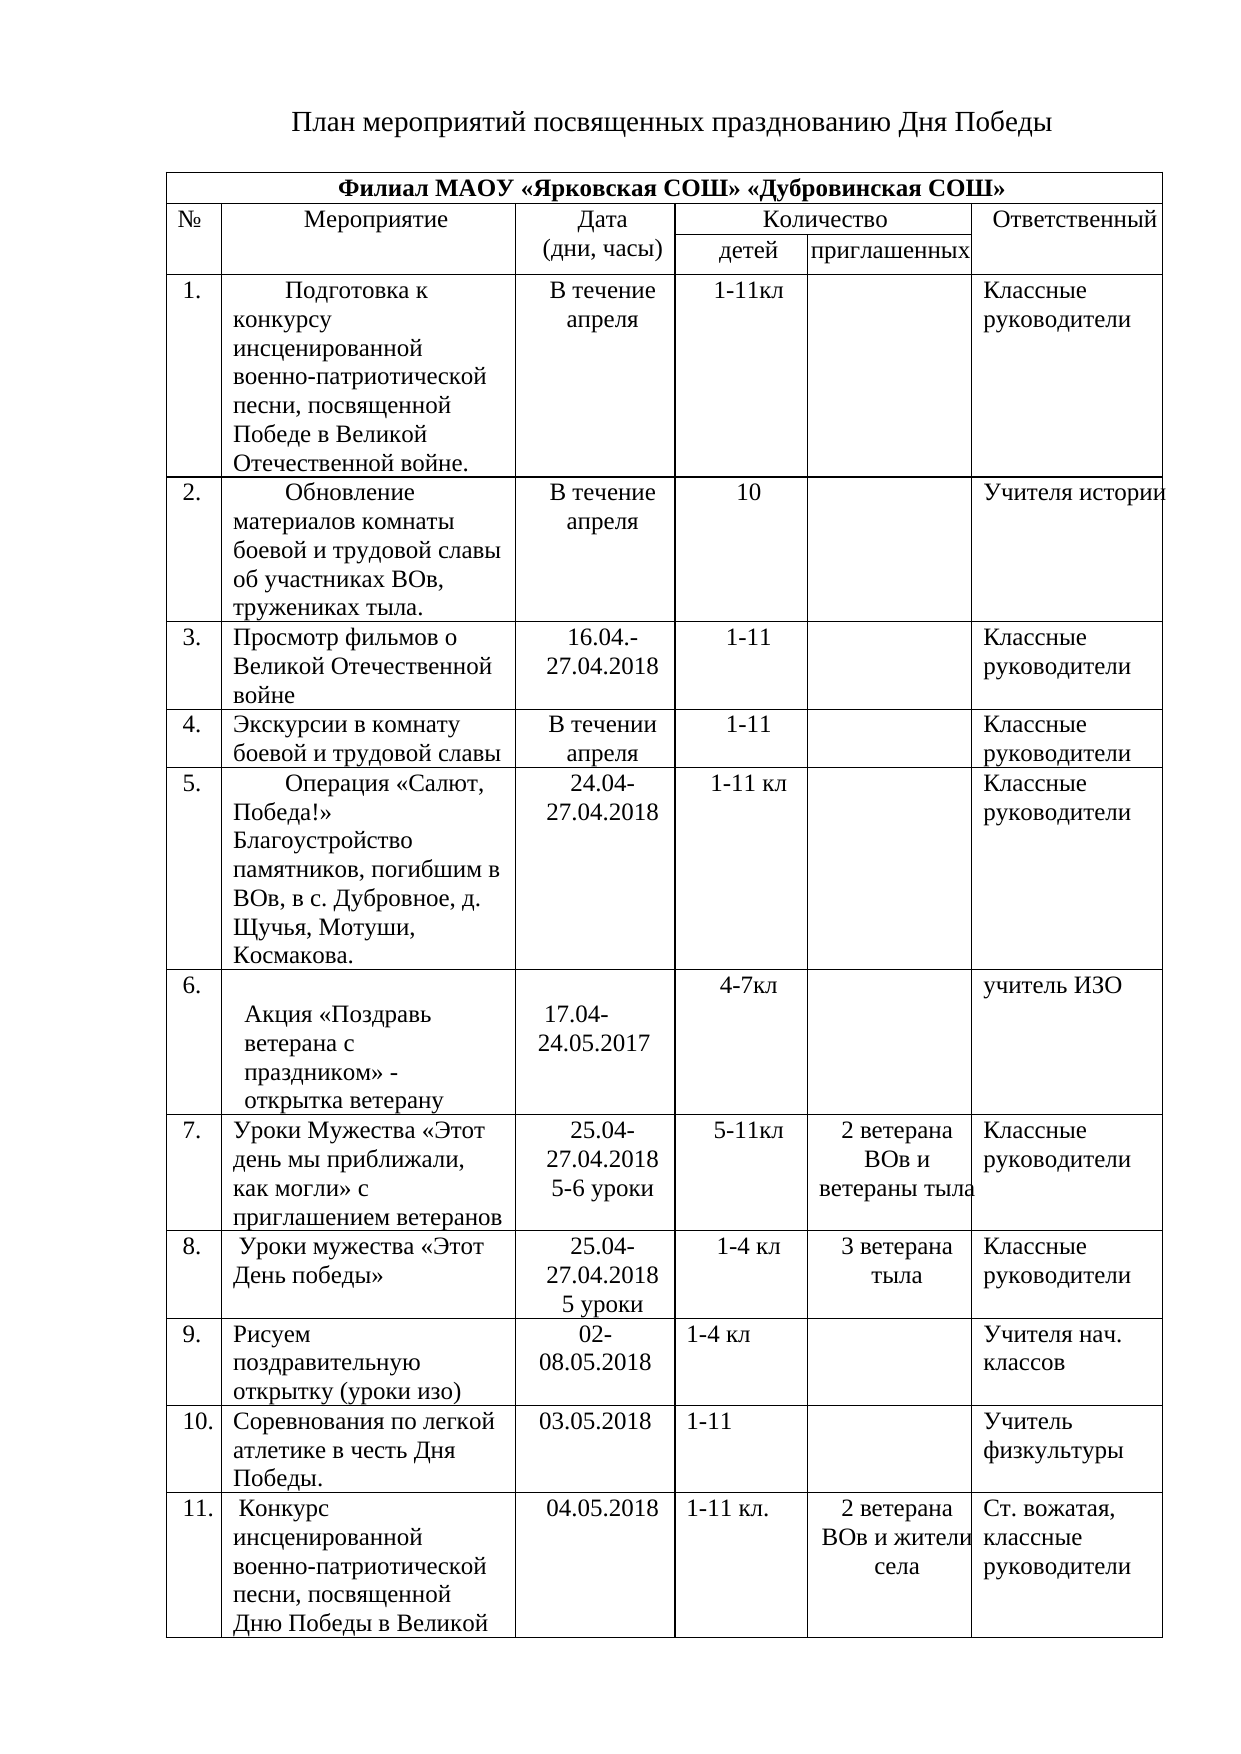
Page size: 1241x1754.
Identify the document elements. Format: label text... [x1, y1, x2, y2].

table_cell Учитель физкультуры [972, 1406, 1162, 1492]
table_cell [167, 1115, 221, 1230]
table_cell [516, 970, 674, 1114]
table_header Филиал МАОУ «Ярковская СОШ» «Дубровинская СОШ» [167, 173, 1162, 203]
table_cell [808, 275, 971, 476]
table_cell Мероприятие [222, 204, 515, 274]
table_cell [167, 1231, 221, 1318]
table_cell [167, 1406, 221, 1492]
table_cell Классные руководители [972, 622, 1162, 708]
table_cell Классные руководители [972, 710, 1162, 767]
table_cell Рисуем поздравительную открытку (уроки изо) [222, 1319, 515, 1405]
table_cell приглашенных [808, 235, 971, 274]
table_cell [808, 768, 971, 969]
table_cell 4-7кл [676, 970, 807, 1114]
table_cell [808, 970, 971, 1114]
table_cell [972, 1493, 1162, 1637]
table_cell [167, 768, 221, 969]
table_cell 1-11 кл [676, 768, 807, 969]
table_cell Уроки Мужества «Этот день мы приближали, как могли» с приглашением ветеранов [222, 1115, 515, 1230]
table_cell В течение апреля [516, 478, 674, 621]
table_cell 1-11 кл. [676, 1493, 807, 1637]
table_cell 10 [676, 478, 807, 621]
table_cell 1-4 кл [676, 1231, 807, 1318]
table_cell Ответственный [972, 204, 1162, 274]
table_cell Уроки мужества «Этот День победы» [222, 1231, 515, 1318]
table_cell 1-11 [676, 622, 807, 708]
table_cell [808, 710, 971, 767]
table_cell детей [676, 235, 807, 274]
table_cell № [167, 204, 221, 274]
table_cell Просмотр фильмов о Великой Отечественной войне [222, 622, 515, 708]
table_cell [167, 1319, 221, 1405]
table_cell 1-4 кл [676, 1319, 807, 1405]
table_cell Количество [676, 204, 971, 234]
table_cell Классные руководители [972, 768, 1162, 969]
table_cell 25.04-27.04.2018 5 уроки [516, 1231, 674, 1318]
table_cell 1-11 [676, 1406, 807, 1492]
table_cell учитель ИЗО [972, 970, 1162, 1114]
table_cell В течение апреля [516, 275, 674, 476]
table_cell Обновление материалов комнаты боевой и трудовой славы об участниках ВОв, тружениках тыла. [222, 478, 515, 621]
table_cell Классные руководители [972, 1231, 1162, 1318]
table_cell Подготовка к конкурсу инсценированной военно-патриотической песни, посвященной Победе в Великой Отечественной войне. [222, 275, 515, 476]
table_cell 1-11кл [676, 275, 807, 476]
text План мероприятий посвященных празднованию Дня Победы [177, 104, 1166, 138]
table_cell 16.04.-27.04.2018 [516, 622, 674, 708]
table_cell Дата (дни, часы) [516, 204, 674, 274]
table_cell [808, 1406, 971, 1492]
table_cell 1-11 [676, 710, 807, 767]
table_cell 5-11кл [676, 1115, 807, 1230]
table_cell [167, 970, 221, 1114]
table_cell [808, 1493, 971, 1637]
table_cell Соревнования по легкой атлетике в честь Дня Победы. [222, 1406, 515, 1492]
table_cell 04.05.2018 [516, 1493, 674, 1637]
table_cell 24.04-27.04.2018 [516, 768, 674, 969]
table_cell Экскурсии в комнату боевой и трудовой славы [222, 710, 515, 767]
table_cell [167, 275, 221, 476]
table_cell [808, 622, 971, 708]
table_cell [808, 1319, 971, 1405]
table_cell [222, 970, 515, 1114]
table_cell Операция «Салют, Победа!» Благоустройство памятников, погибшим в ВОв, в с. Дубровное, д. Щучья, Мотуши, Космакова. [222, 768, 515, 969]
table_cell [167, 478, 221, 621]
table_cell [167, 1493, 221, 1637]
table_cell Учителя истории [972, 478, 1162, 621]
table_cell 02-08.05.2018 [516, 1319, 674, 1405]
table_cell Учителя нач. классов [972, 1319, 1162, 1405]
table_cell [222, 1493, 515, 1637]
table_cell 25.04-27.04.2018 5-6 уроки [516, 1115, 674, 1230]
table_cell [167, 622, 221, 708]
table_cell [808, 478, 971, 621]
table_cell Классные руководители [972, 275, 1162, 476]
table_cell 3 ветерана тыла [808, 1231, 971, 1318]
table_cell [167, 710, 221, 767]
table_cell Классные руководители [972, 1115, 1162, 1230]
table_cell 03.05.2018 [516, 1406, 674, 1492]
table_cell 2 ветерана ВОв и ветераны тыла [808, 1115, 971, 1230]
table_cell В течении апреля [516, 710, 674, 767]
